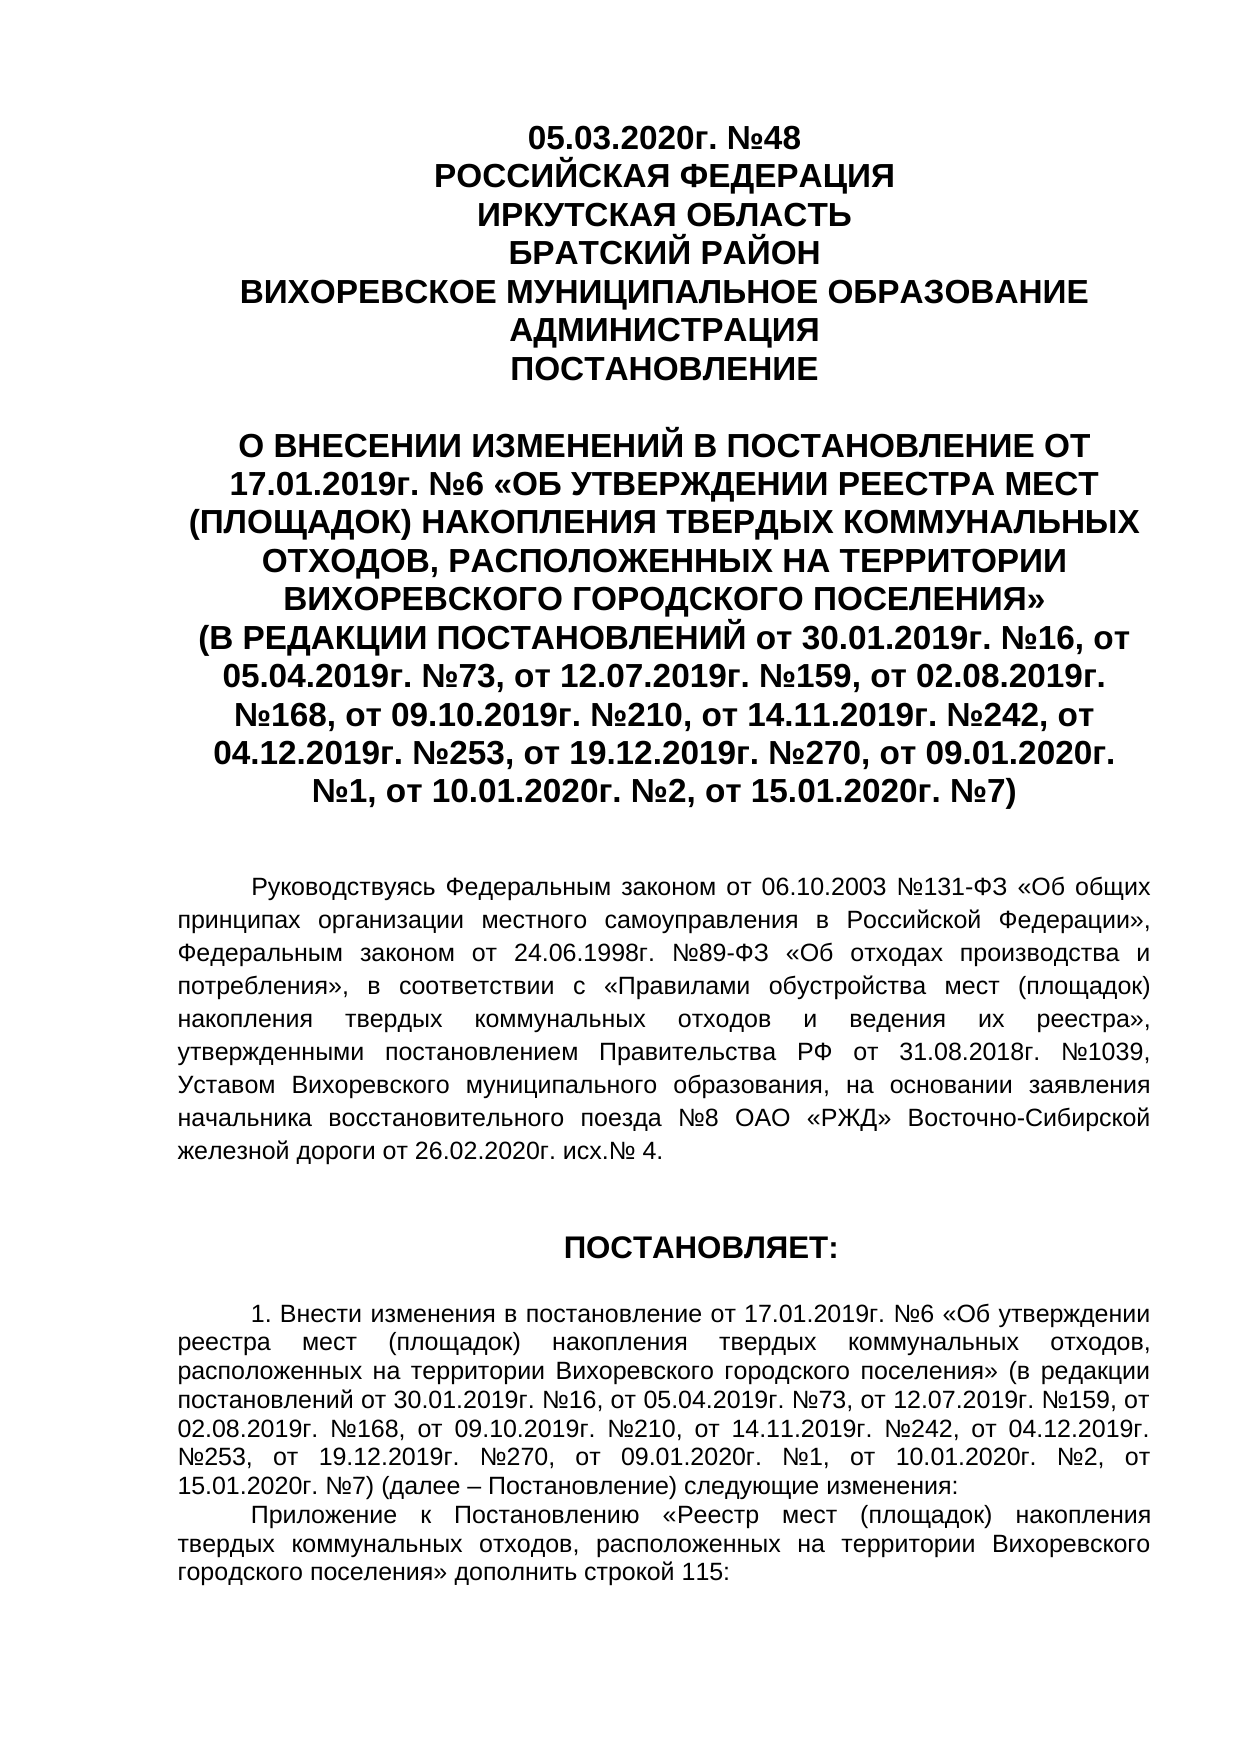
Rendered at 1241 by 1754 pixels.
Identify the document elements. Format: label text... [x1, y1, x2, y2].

text БРАТСКИЙ РАЙОН [177, 233, 1152, 272]
text 05.03.2020г. №48 [177, 118, 1152, 157]
text О ВНЕСЕНИИ ИЗМЕНЕНИЙ В ПОСТАНОВЛЕНИЕ ОТ 17.01.2019г. №6 «ОБ УТВЕРЖДЕНИИ РЕЕСТРА МЕСТ (ПЛОЩАДОК) НАКОПЛЕНИЯ ТВЕРДЫХ КОММУНАЛЬНЫХ ОТХОДОВ, РАСПОЛОЖЕННЫХ НА ТЕРРИТОРИИ ВИХОРЕВСКОГО ГОРОДСКОГО ПОСЕЛЕНИЯ» [177, 426, 1152, 618]
text ПОСТАНОВЛЕНИЕ [177, 349, 1152, 387]
text Приложение к Постановлению «Реестр мест (площадок) накопления твердых коммунальных отходов, расположенных на территории Вихоревского городского поселения» дополнить строкой 115: [177, 1500, 1152, 1586]
text Руководствуясь Федеральным законом от 06.10.2003 №131-ФЗ «Об общих принципах организации местного самоуправления в Российской Федерации», Федеральным законом от 24.06.1998г. №89-ФЗ «Об отходах производства и потребления», в соответствии с «Правилами обустройства мест (площадок) накопления твердых коммунальных отходов и ведения их реестра», утвержденными постановлением Правительства РФ от 31.08.2018г. №1039, Уставом Вихоревского муниципального образования, на основании заявления начальника восстановительного поезда №8 ОАО «РЖД» Восточно-Сибирской железной дороги от 26.02.2020г. исх.№ 4. [177, 872, 1152, 1165]
text АДМИНИСТРАЦИЯ [177, 310, 1152, 349]
text РОССИЙСКАЯ ФЕДЕРАЦИЯ [177, 157, 1152, 195]
text ПОСТАНОВЛЯЕТ: [177, 1229, 1152, 1265]
text (В РЕДАКЦИИ ПОСТАНОВЛЕНИЙ от 30.01.2019г. №16, от 05.04.2019г. №73, от 12.07.2019г. №159, от 02.08.2019г. №168, от 09.10.2019г. №210, от 14.11.2019г. №242, от 04.12.2019г. №253, от 19.12.2019г. №270, от 09.01.2020г. №1, от 10.01.2020г. №2, от 15.01.2020г. №7) [177, 618, 1152, 810]
text ИРКУТСКАЯ ОБЛАСТЬ [177, 195, 1152, 233]
text ВИХОРЕВСКОЕ МУНИЦИПАЛЬНОЕ ОБРАЗОВАНИЕ [177, 272, 1152, 310]
text 1. Внести изменения в постановление от 17.01.2019г. №6 «Об утверждении реестра мест (площадок) накопления твердых коммунальных отходов, расположенных на территории Вихоревского городского поселения» (в редакции постановлений от 30.01.2019г. №16, от 05.04.2019г. №73, от 12.07.2019г. №159, от 02.08.2019г. №168, от 09.10.2019г. №210, от 14.11.2019г. №242, от 04.12.2019г. №253, от 19.12.2019г. №270, от 09.01.2020г. №1, от 10.01.2020г. №2, от 15.01.2020г. №7) (далее – Постановление) следующие изменения: [177, 1299, 1152, 1500]
